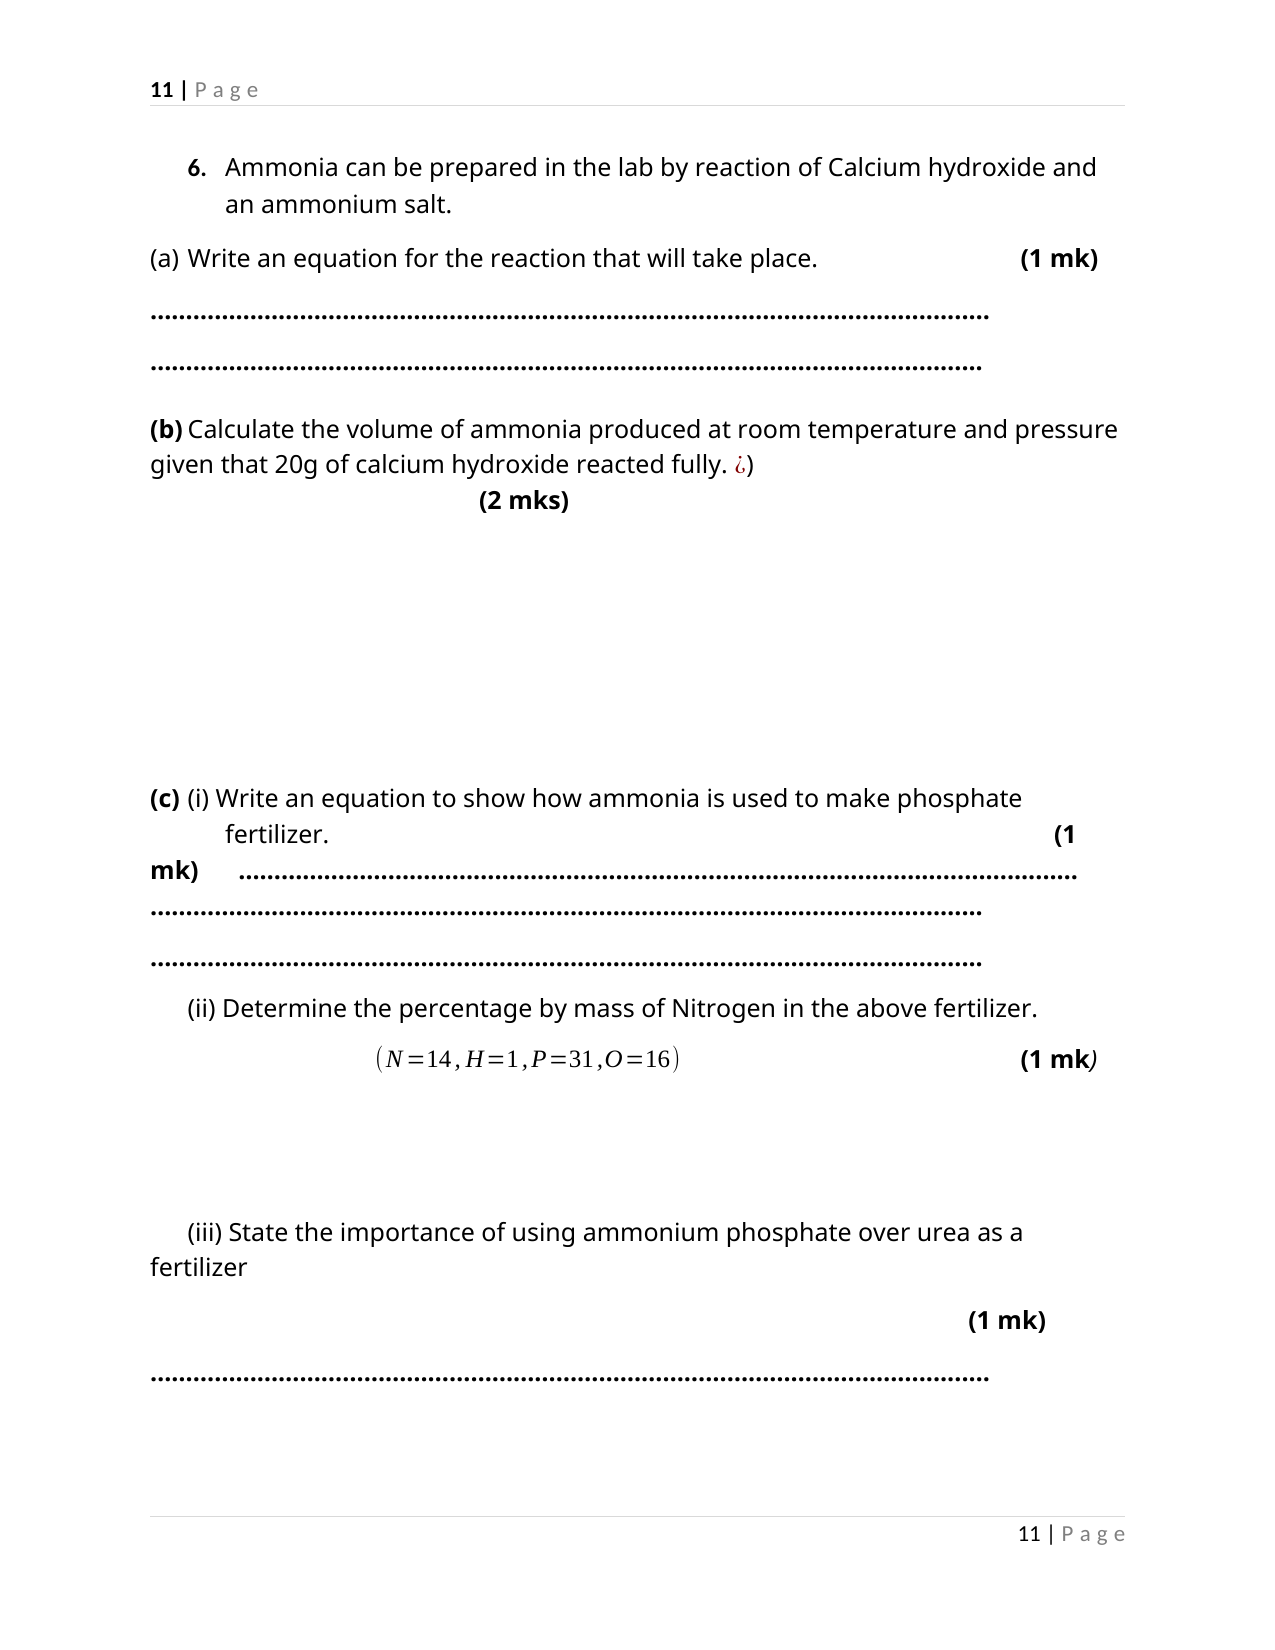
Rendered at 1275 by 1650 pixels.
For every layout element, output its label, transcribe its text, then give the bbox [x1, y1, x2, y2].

list ……………………………………………………………………………………………………... (ii) Determine the percentage by mass of Nitrogen in the above fertilizer. (1 mk) [150, 940, 1125, 1076]
list ……………………………………………………………………………………………………... [150, 889, 1125, 923]
list ……………………………………………………………………………………………….......… [150, 293, 1125, 327]
text (1 mk) [150, 1302, 1125, 1336]
list Calculate the volume of ammonia produced at room temperature and pressure given that 20g of calcium hydroxide reacted fully. ) (2 mks) [150, 411, 1125, 517]
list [150, 1355, 1125, 1389]
list Ammonia can be prepared in the lab by reaction of Calcium hydroxide and an ammonium salt. [187, 150, 1125, 221]
list (i) Write an equation to show how ammonia is used to make phosphate fertilizer. (1 mk) ……………………………………………………………………………………………….......… [150, 781, 1125, 887]
text (iii) State the importance of using ammonium phosphate over urea as a fertilizer [150, 1214, 1125, 1284]
list ……………………………………………………………………………………………………... [150, 344, 1125, 378]
list Write an equation for the reaction that will take place. (1 mk) [150, 240, 1125, 274]
